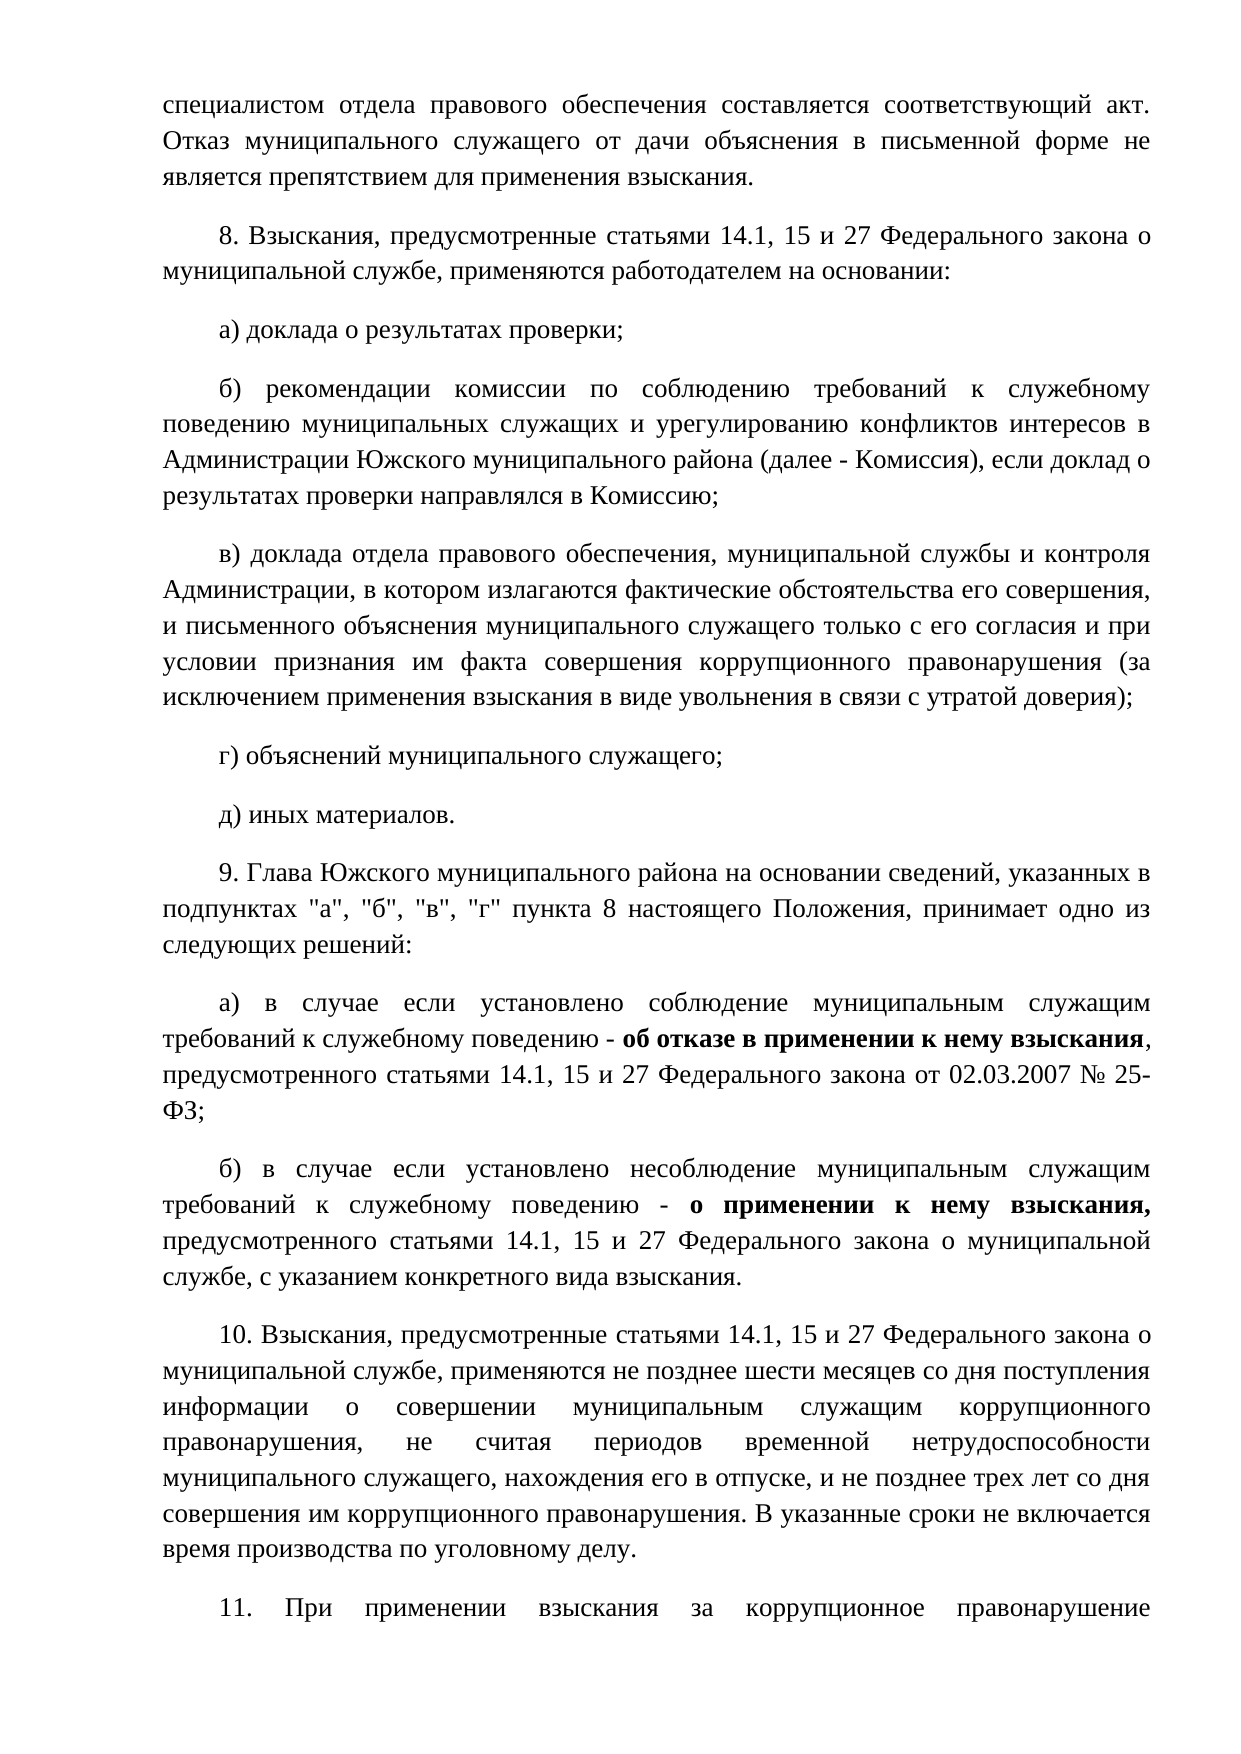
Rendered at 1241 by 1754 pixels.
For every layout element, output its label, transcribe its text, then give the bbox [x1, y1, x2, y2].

text г) объяснений муниципального служащего; [162, 739, 1152, 770]
text 10. Взыскания, предусмотренные статьями 14.1, 15 и 27 Федерального закона о муниципальной службе, применяются не позднее шести месяцев со дня поступления информации о совершении муниципальным служащим коррупционного правонарушения, не считая периодов временной нетрудоспособности муниципального служащего, нахождения его в отпуске, и не позднее трех лет со дня совершения им коррупционного правонарушения. В указанные сроки не включается время производства по уголовному делу. [162, 1318, 1152, 1564]
text 9. Глава Южского муниципального района на основании сведений, указанных в подпунктах "а", "б", "в", "г" пункта 8 настоящего Положения, принимает одно из следующих решений: [162, 856, 1152, 959]
text в) доклада отдела правового обеспечения, муниципальной службы и контроля Администрации, в котором излагаются фактические обстоятельства его совершения, и письменного объяснения муниципального служащего только с его согласия и при условии признания им факта совершения коррупционного правонарушения (за исключением применения взыскания в виде увольнения в связи с утратой доверия); [162, 538, 1152, 712]
text д) иных материалов. [162, 798, 1152, 829]
text б) в случае если установлено несоблюдение муниципальным служащим требований к служебному поведению - о применении к нему взыскания, предусмотренного статьями 14.1, 15 и 27 Федерального закона о муниципальной службе, с указанием конкретного вида взыскания. [162, 1152, 1152, 1291]
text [162, 89, 1152, 191]
text а) в случае если установлено соблюдение муниципальным служащим требований к служебному поведению - об отказе в применении к нему взыскания, предусмотренного статьями 14.1, 15 и 27 Федерального закона от 02.03.2007 № 25-ФЗ; [162, 987, 1152, 1125]
text а) доклада о результатах проверки; [162, 313, 1152, 344]
text 8. Взыскания, предусмотренные статьями 14.1, 15 и 27 Федерального закона о муниципальной службе, применяются работодателем на основании: [162, 219, 1152, 286]
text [162, 1591, 1152, 1622]
text б) рекомендации комиссии по соблюдению требований к служебному поведению муниципальных служащих и урегулированию конфликтов интересов в Администрации Южского муниципального района (далее - Комиссия), если доклад о результатах проверки направлялся в Комиссию; [162, 372, 1152, 510]
